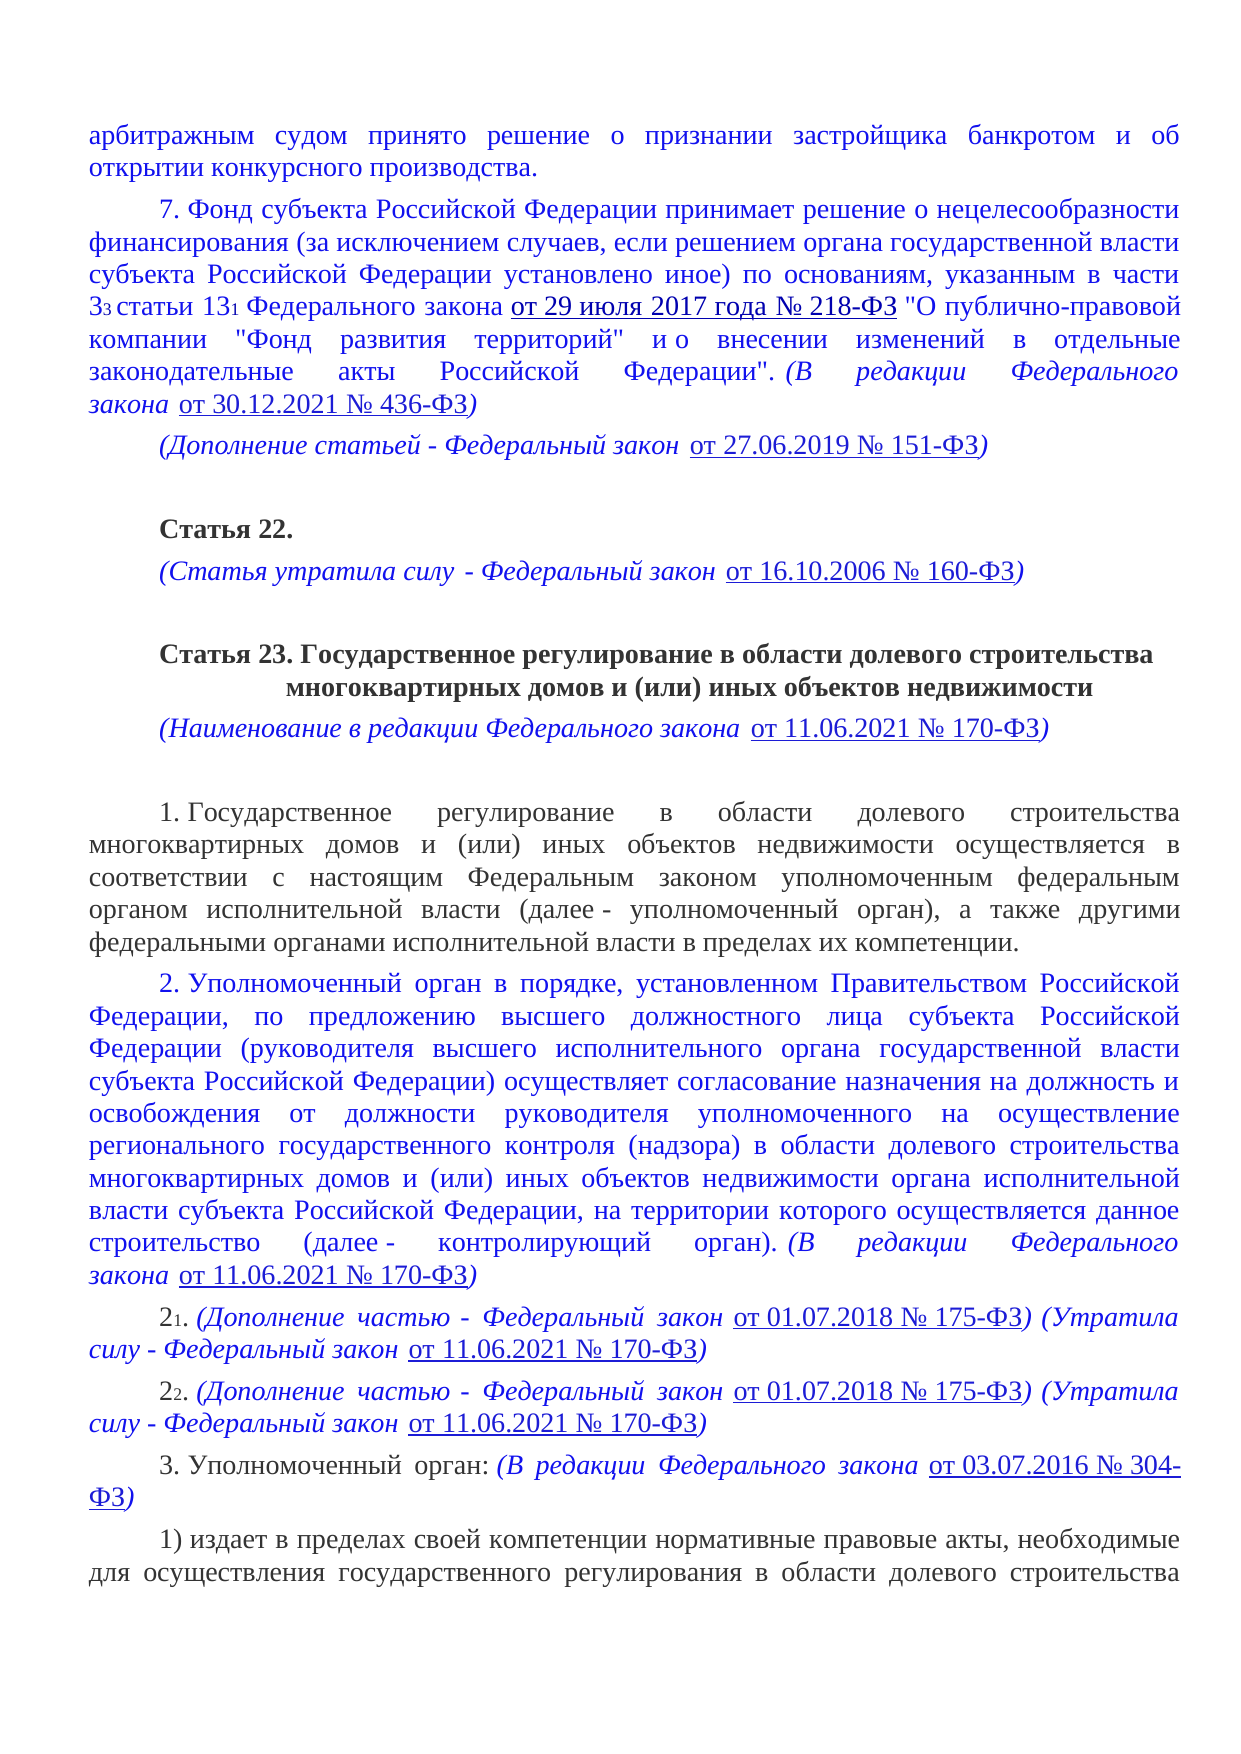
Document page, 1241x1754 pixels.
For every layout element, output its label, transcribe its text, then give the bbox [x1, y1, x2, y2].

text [89, 118, 1181, 183]
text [89, 1522, 1181, 1587]
text 21. (Дополнение частью - Федеральный закон от 01.07.2018 № 175-ФЗ) (Утратила силу - Федеральный закон от 11.06.2021 № 170-ФЗ) [89, 1300, 1181, 1364]
text 1. Государственное регулирование в области долевого строительства многоквартирных домов и (или) иных объектов недвижимости осуществляется в соответствии с настоящим Федеральным законом уполномоченным федеральным органом исполнительной власти (далее - уполномоченный орган), а также другими федеральными органами исполнительной власти в пределах их компетенции. [89, 795, 1181, 957]
text 7. Фонд субъекта Российской Федерации принимает решение о нецелесообразности финансирования (за исключением случаев, если решением органа государственной власти субъекта Российской Федерации установлено иное) по основаниям, указанным в части 33 статьи 131 Федерального закона от 29 июля 2017 года № 218-ФЗ "О публично-правовой компании "Фонд развития территорий" и о внесении изменений в отдельные законодательные акты Российской Федерации". (В редакции Федерального закона от 30.12.2021 № 436-ФЗ) [89, 192, 1181, 419]
text (Статья утратила силу - Федеральный закон от 16.10.2006 № 160-ФЗ) [159, 554, 1181, 586]
text 3. Уполномоченный орган: (В редакции Федерального закона от 03.07.2016 № 304-ФЗ) [89, 1448, 1181, 1513]
text (Наименование в редакции Федерального закона от 11.06.2021 № 170-ФЗ) [89, 711, 1181, 744]
text Статья 22. [159, 512, 1181, 544]
text (Дополнение статьей - Федеральный закон от 27.06.2019 № 151-ФЗ) [89, 428, 1181, 461]
text 22. (Дополнение частью - Федеральный закон от 01.07.2018 № 175-ФЗ) (Утратила силу - Федеральный закон от 11.06.2021 № 170-ФЗ) [89, 1374, 1181, 1439]
text Статья 23. Государственное регулирование в области долевого строительства многоквартирных домов и (или) иных объектов недвижимости [159, 637, 1181, 702]
text 2. Уполномоченный орган в порядке, установленном Правительством Российской Федерации, по предложению высшего должностного лица субъекта Российской Федерации (руководителя высшего исполнительного органа государственной власти субъекта Российской Федерации) осуществляет согласование назначения на должность и освобождения от должности руководителя уполномоченного на осуществление регионального государственного контроля (надзора) в области долевого строительства многоквартирных домов и (или) иных объектов недвижимости органа исполнительной власти субъекта Российской Федерации, на территории которого осуществляется данное строительство (далее - контролирующий орган). (В редакции Федерального закона от 11.06.2021 № 170-ФЗ) [89, 966, 1181, 1290]
